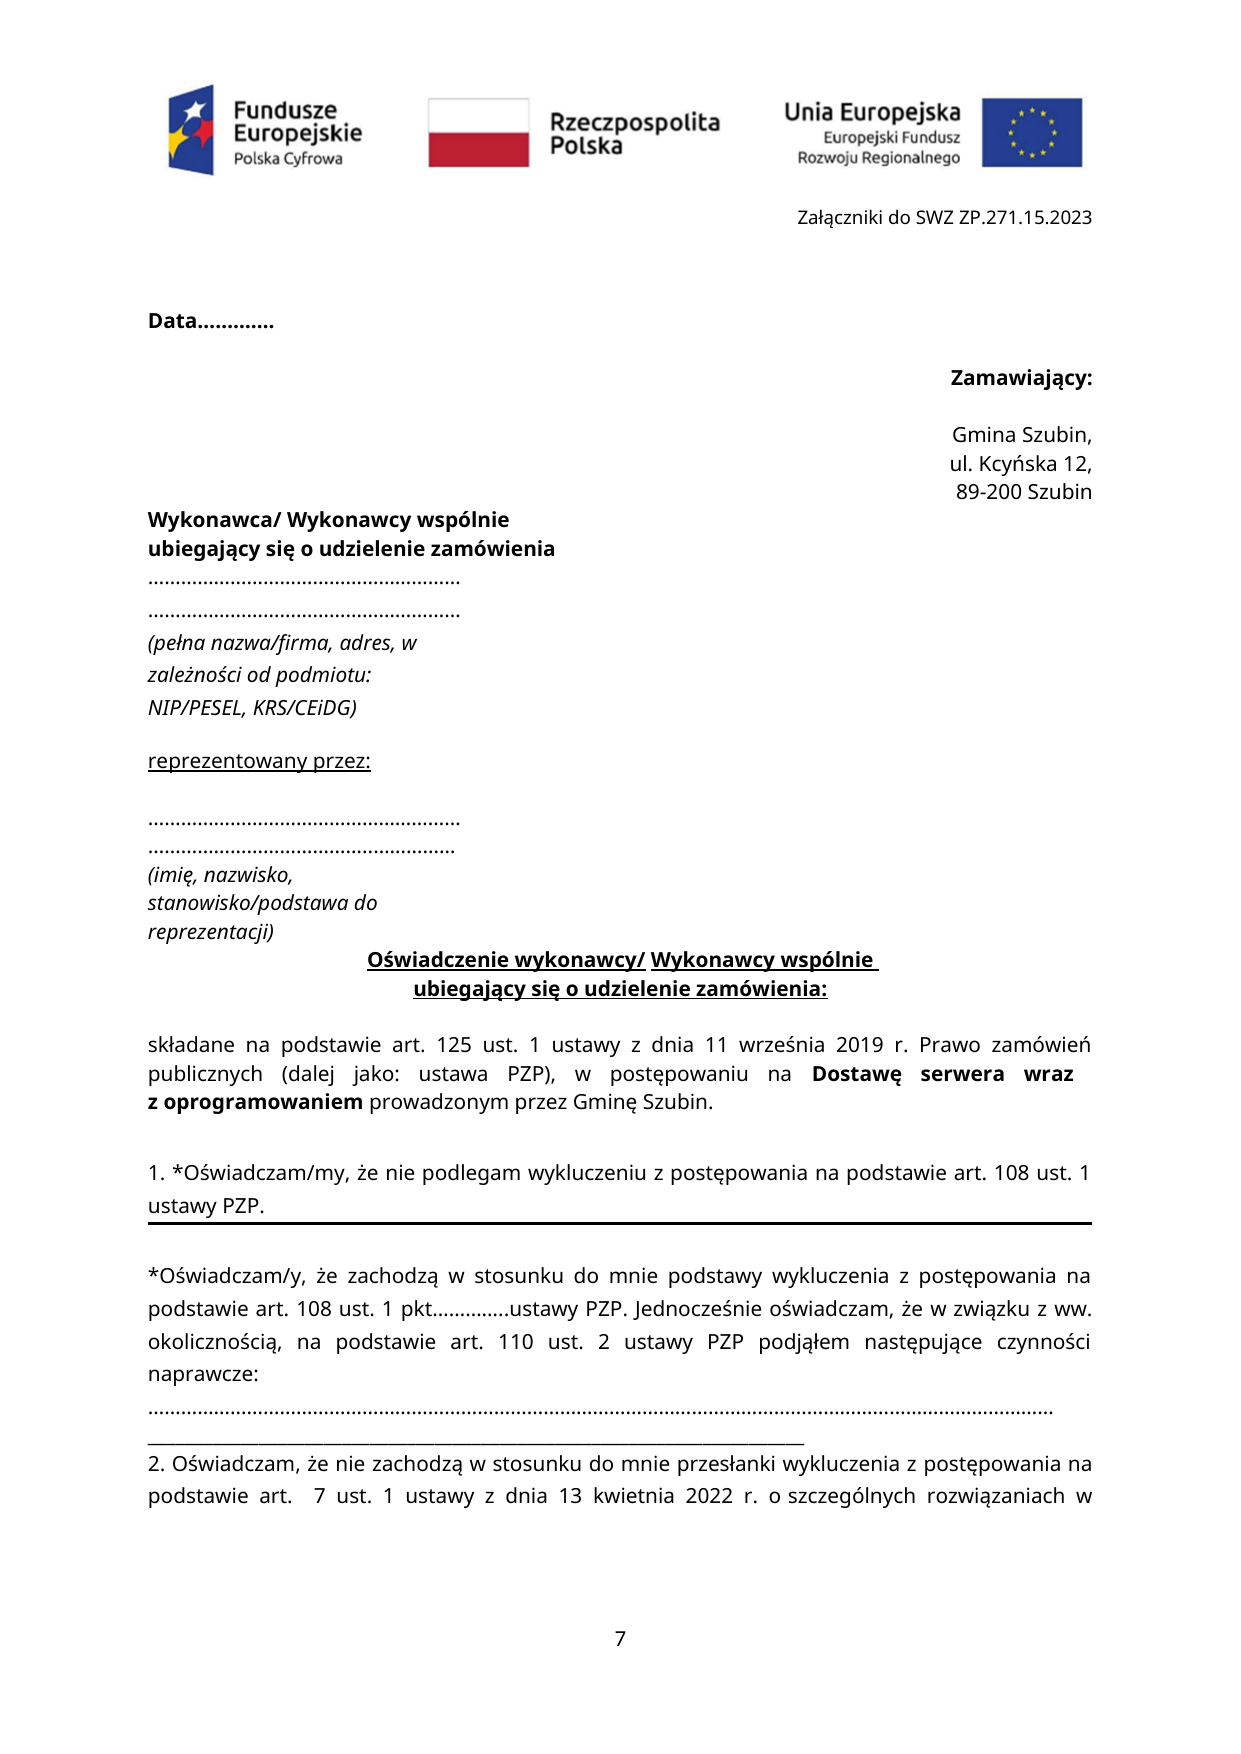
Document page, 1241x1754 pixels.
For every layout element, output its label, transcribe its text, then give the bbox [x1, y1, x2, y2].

text Data…………. [148, 306, 1092, 335]
text Oświadczenie wykonawcy/ Wykonawcy wspólnie [148, 945, 1092, 974]
text (pełna nazwa/firma, adres, w zależności od podmiotu: NIP/PESEL, KRS/CEiDG) [148, 628, 472, 721]
text ubiegający się o udzielenie zamówienia [148, 534, 1092, 562]
text (imię, nazwisko, stanowisko/podstawa do reprezentacji) [148, 860, 472, 945]
text składane na podstawie art. 125 ust. 1 ustawy z dnia 11 września 2019 r. Prawo zamówień publicznych (dalej jako: ustawa PZP), w postępowaniu na Dostawę serwera wraz z oprogramowaniem prowadzonym przez Gminę Szubin. [148, 1031, 1092, 1116]
text ul. Kcyńska 12, [148, 449, 1092, 477]
text ubiegający się o udzielenie zamówienia: [148, 974, 1092, 1002]
text …………………………………………………………………………………………………… [148, 562, 472, 623]
text ……………………………………………………………………………………..…………… [148, 803, 472, 860]
text reprezentowany przez: [148, 746, 1092, 775]
text _______________________________________________________________________ [148, 1420, 1092, 1449]
text Wykonawca/ Wykonawcy wspólnie [148, 506, 1092, 534]
text 1. *Oświadczam/my, że nie podlegam wykluczeniu z postępowania na podstawie art. 108 ust. 1 ustawy PZP. [148, 1158, 1092, 1222]
text 89-200 Szubin [148, 477, 1092, 506]
text *Oświadczam/y, że zachodzą w stosunku do mnie podstawy wykluczenia z postępowania na podstawie art. 108 ust. 1 pkt…………..ustawy PZP. Jednocześnie oświadczam, że w związku z ww. okolicznością, na podstawie art. 110 ust. 2 ustawy PZP podjąłem następujące czynności naprawcze: [148, 1262, 1092, 1388]
text ………………………………………………………………………………………………………………………………………………… [148, 1392, 1092, 1420]
text Gmina Szubin, [148, 420, 1092, 449]
text Zamawiający: [148, 363, 1092, 392]
picture [148, 73, 1093, 179]
